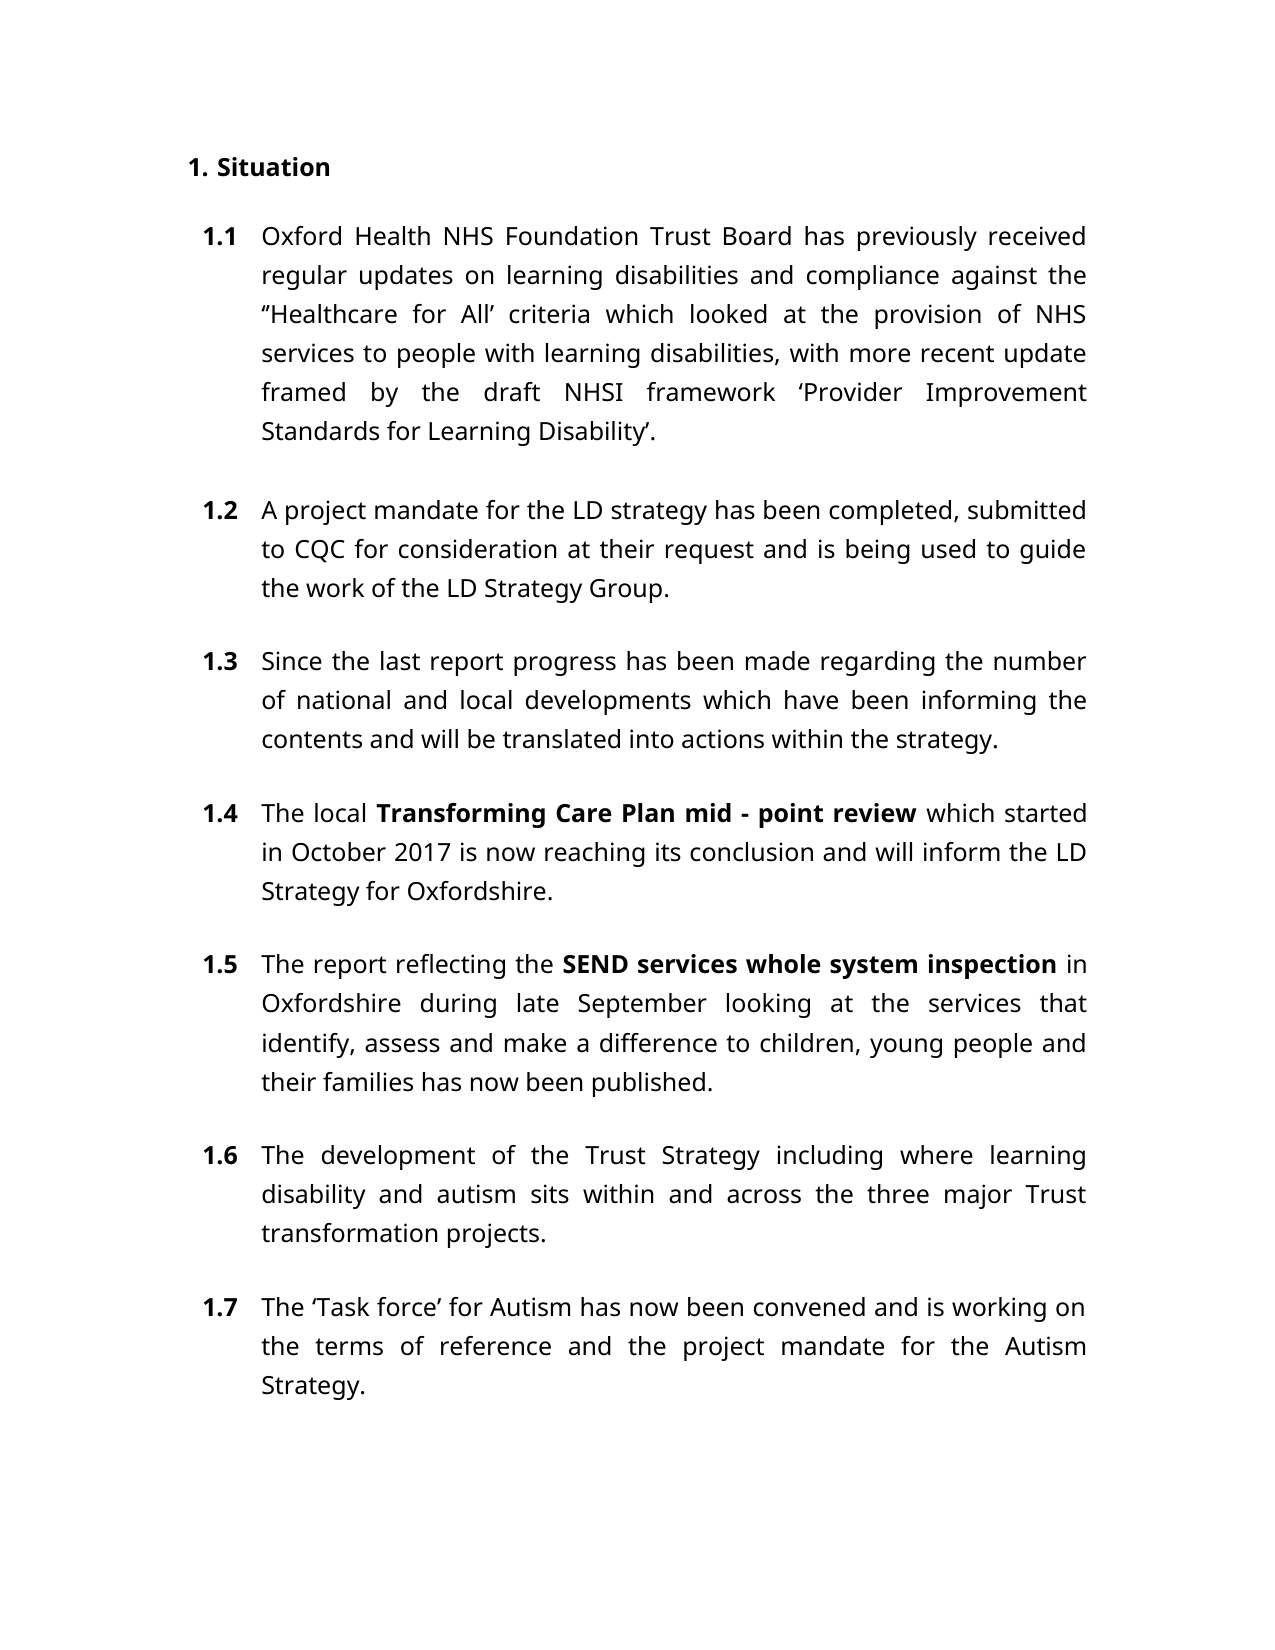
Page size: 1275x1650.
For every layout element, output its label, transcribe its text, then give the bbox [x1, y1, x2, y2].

list Since the last report progress has been made regarding the number of national and local developments which have been informing the contents and will be translated into actions within the strategy. [202, 644, 1088, 756]
list Oxford Health NHS Foundation Trust Board has previously received regular updates on learning disabilities and compliance against the ‘’Healthcare for All’ criteria which looked at the provision of NHS services to people with learning disabilities, with more recent update framed by the draft NHSI framework ‘Provider Improvement Standards for Learning Disability’. [202, 218, 1088, 448]
list The local Transforming Care Plan mid - point review which started in October 2017 is now reaching its conclusion and will inform the LD Strategy for Oxfordshire. [202, 795, 1088, 908]
list A project mandate for the LD strategy has been completed, submitted to CQC for consideration at their request and is being used to guide the work of the LD Strategy Group. [202, 492, 1088, 605]
list The report reflecting the SEND services whole system inspection in Oxfordshire during late September looking at the services that identify, assess and make a difference to children, young people and their families has now been published. [202, 947, 1088, 1098]
list The development of the Trust Strategy including where learning disability and autism sits within and across the three major Trust transformation projects. [202, 1138, 1088, 1250]
list Situation [187, 150, 1088, 184]
list The ‘Task force’ for Autism has now been convened and is working on the terms of reference and the project mandate for the Autism Strategy. [202, 1289, 1088, 1402]
